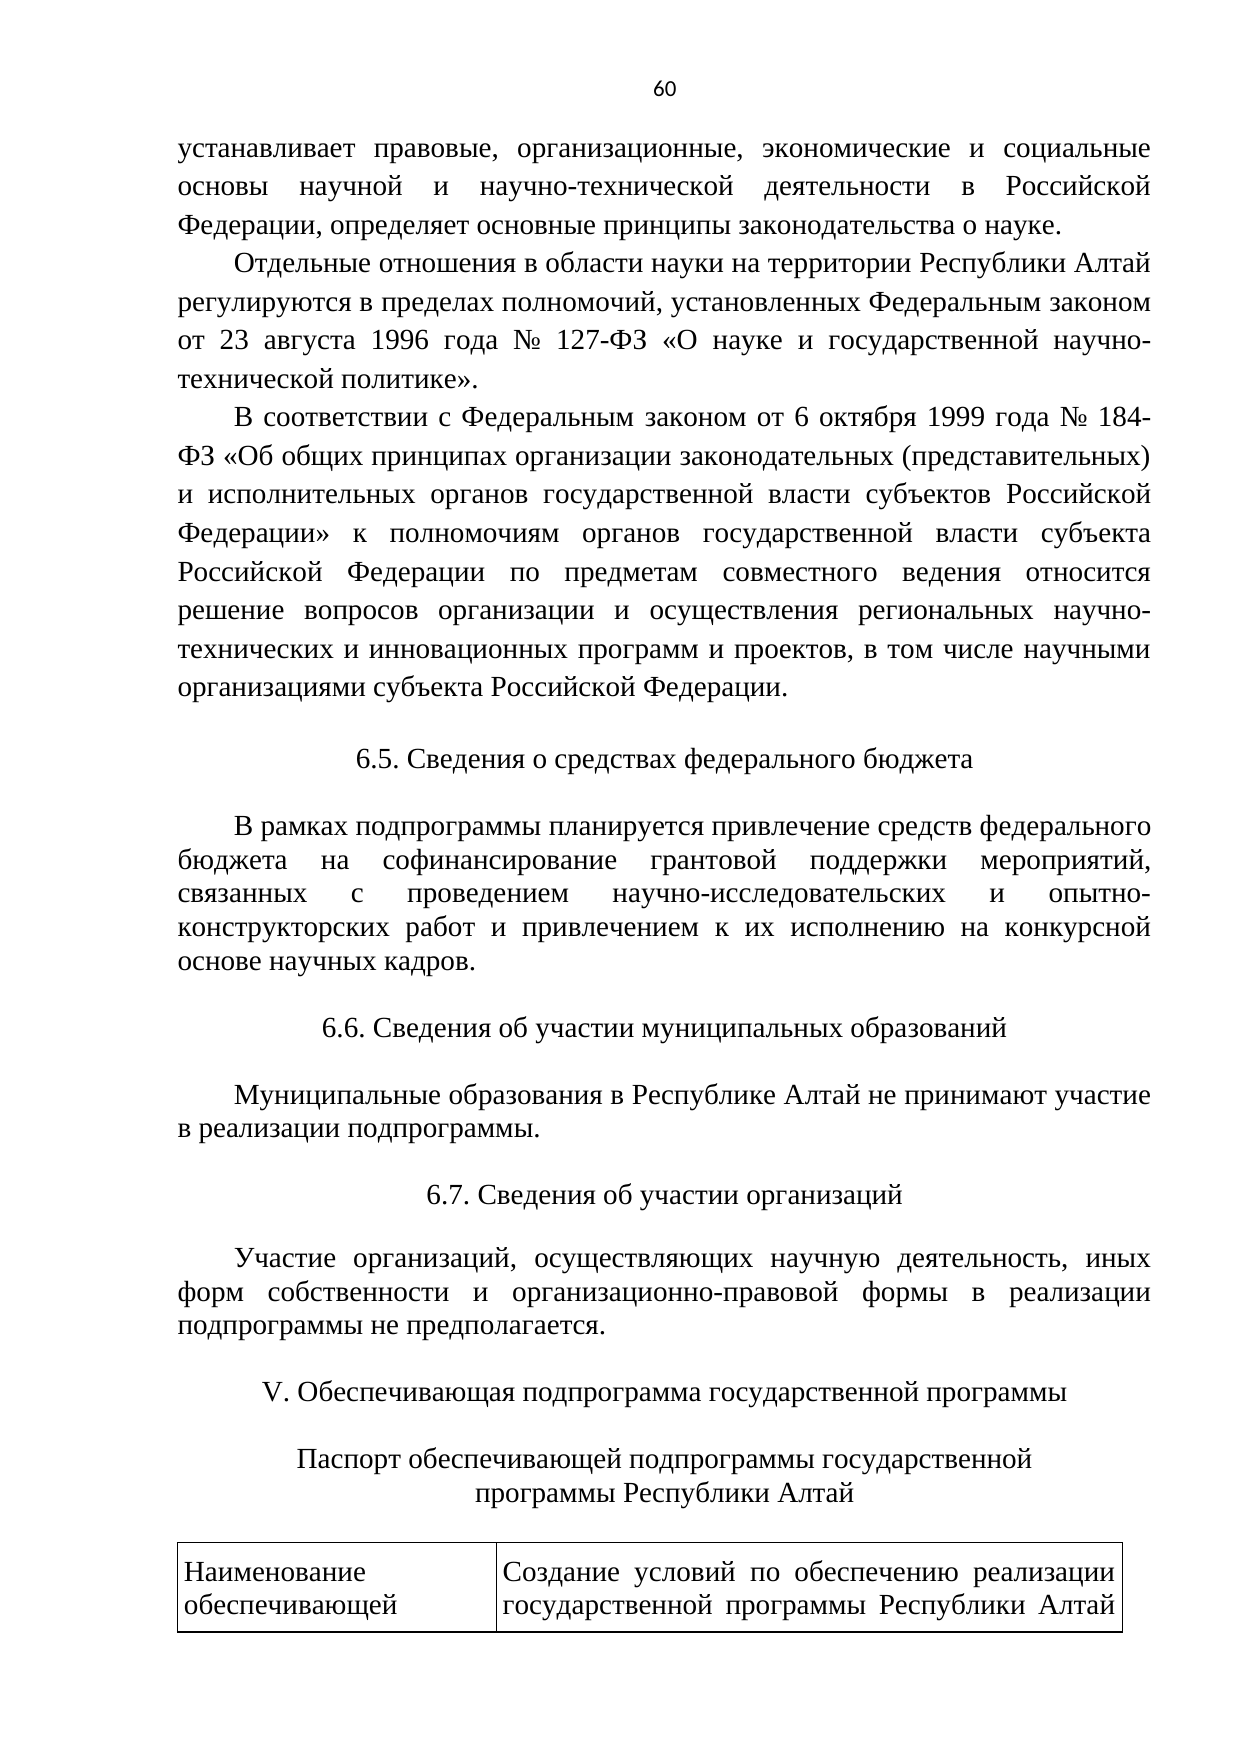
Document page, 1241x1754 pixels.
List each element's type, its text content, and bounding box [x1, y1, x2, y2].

text Отдельные отношения в области науки на территории Республики Алтай регулируются в пределах полномочий, установленных Федеральным законом от 23 августа 1996 года № 127-ФЗ «О науке и государственной научно-технической политике». [177, 245, 1152, 394]
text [177, 130, 1152, 240]
text программы Республики Алтай [177, 1475, 1152, 1508]
text Муниципальные образования в Республике Алтай не принимают участие в реализации подпрограммы. [177, 1077, 1152, 1144]
text 6.5. Сведения о средствах федерального бюджета [177, 741, 1152, 775]
text В рамках подпрограммы планируется привлечение средств федерального бюджета на софинансирование грантовой поддержки мероприятий, связанных с проведением научно-исследовательских и опытно-конструкторских работ и привлечением к их исполнению на конкурсной основе научных кадров. [177, 808, 1152, 976]
text 6.7. Сведения об участии организаций [177, 1177, 1152, 1211]
text Участие организаций, осуществляющих научную деятельность, иных форм собственности и организационно-правовой формы в реализации подпрограммы не предполагается. [177, 1240, 1152, 1341]
text 6.6. Сведения об участии муниципальных образований [177, 1010, 1152, 1043]
text V. Обеспечивающая подпрограмма государственной программы [177, 1374, 1152, 1408]
text Паспорт обеспечивающей подпрограммы государственной [177, 1441, 1152, 1475]
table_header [178, 1543, 496, 1631]
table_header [497, 1543, 1122, 1631]
text В соответствии с Федеральным законом от 6 октября 1999 года № 184-ФЗ «Об общих принципах организации законодательных (представительных) и исполнительных органов государственной власти субъектов Российской Федерации» к полномочиям органов государственной власти субъекта Российской Федерации по предметам совместного ведения относится решение вопросов организации и осуществления региональных научно-технических и инновационных программ и проектов, в том числе научными организациями субъекта Российской Федерации. [177, 399, 1152, 703]
